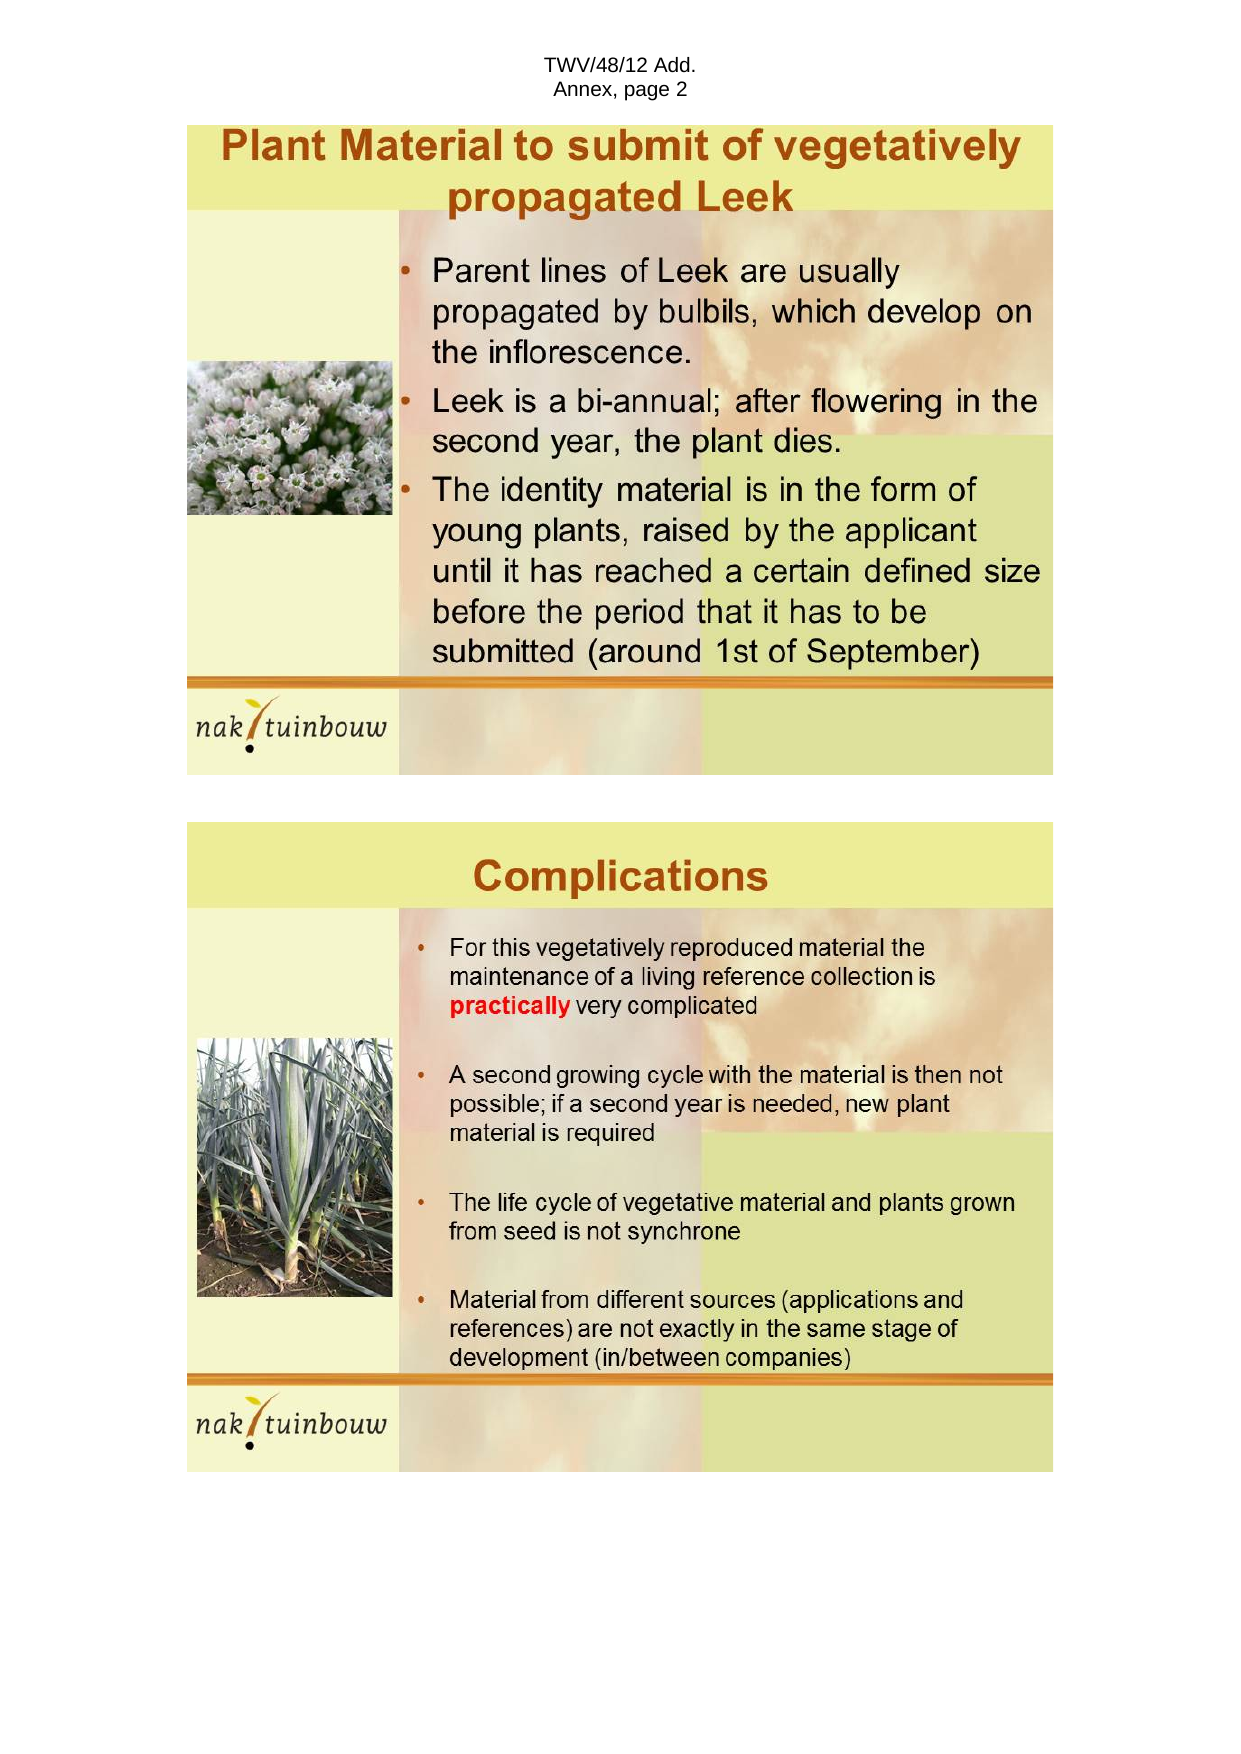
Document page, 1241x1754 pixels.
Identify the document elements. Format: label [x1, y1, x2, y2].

picture [187, 125, 1054, 775]
picture [187, 822, 1054, 1472]
